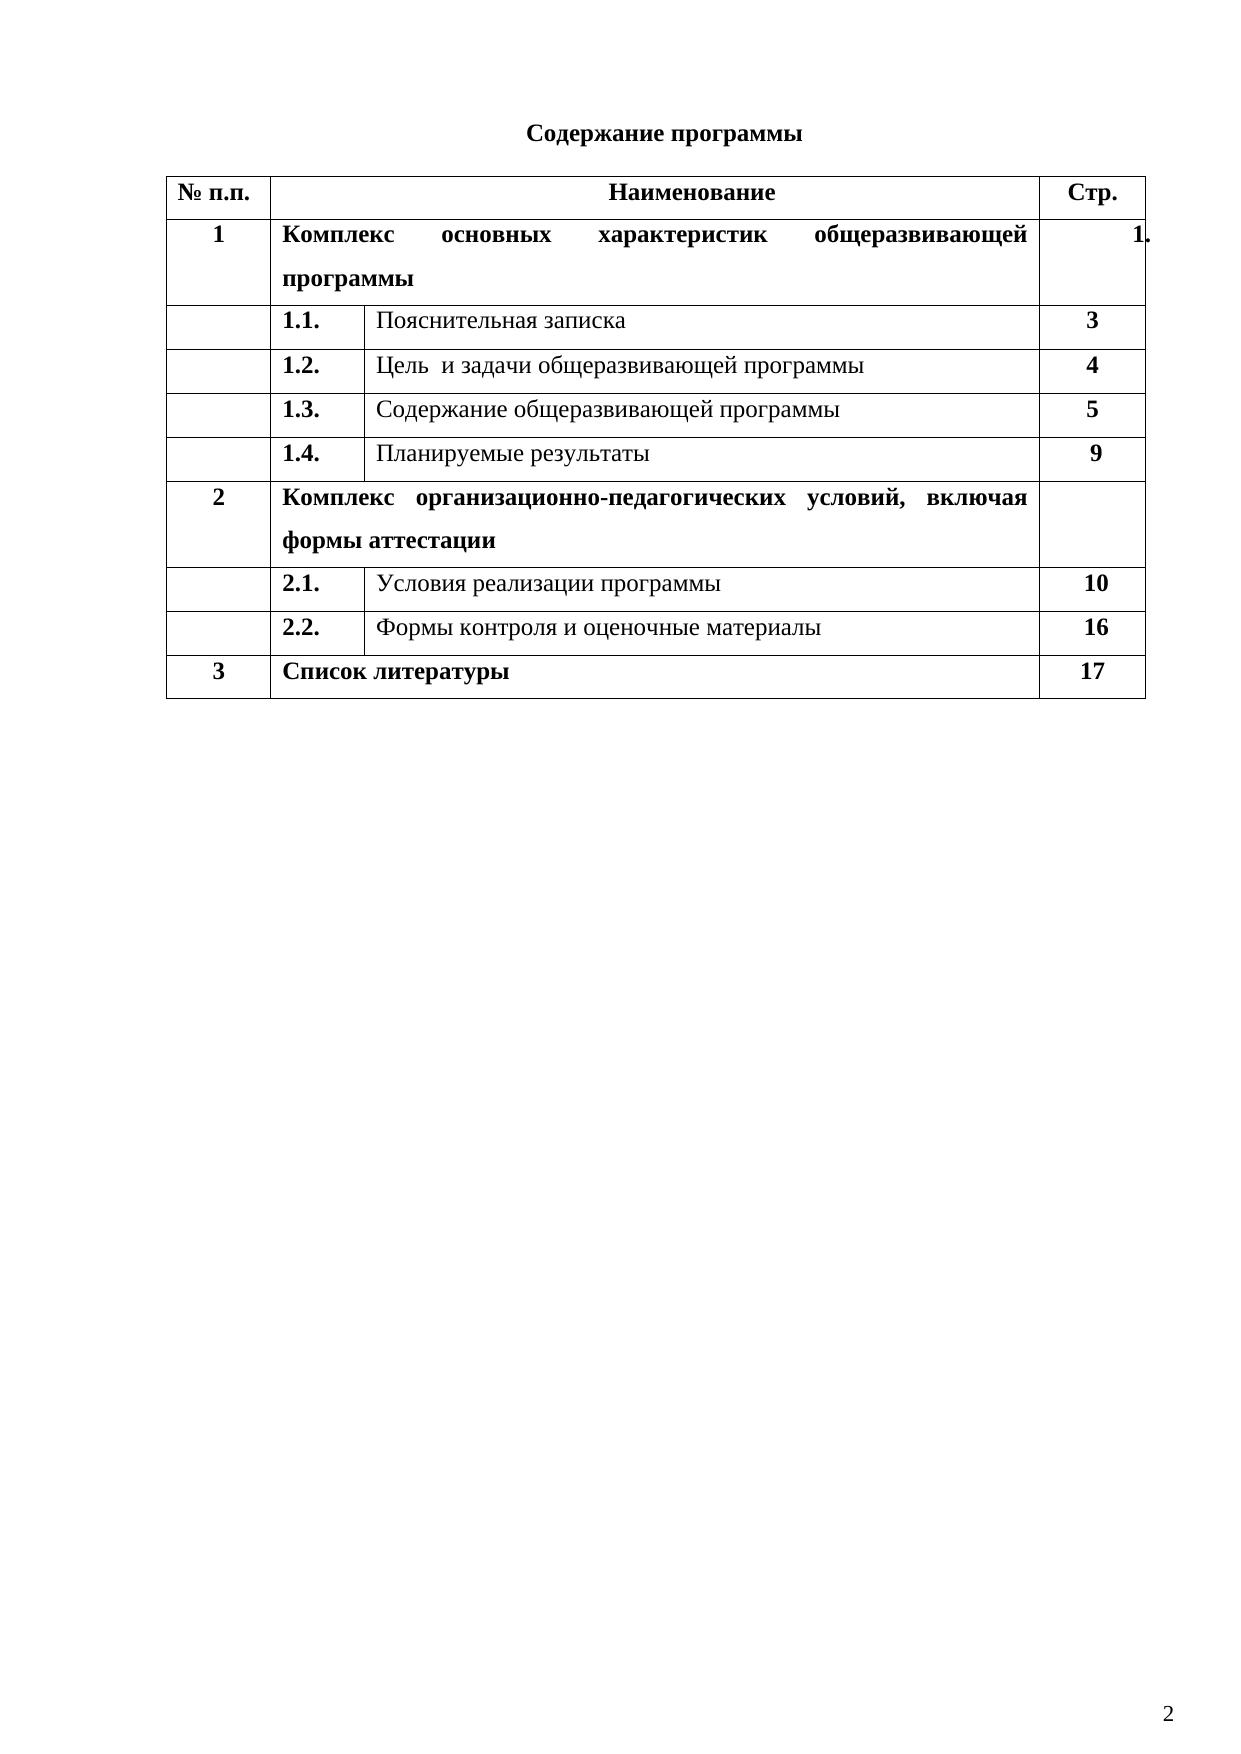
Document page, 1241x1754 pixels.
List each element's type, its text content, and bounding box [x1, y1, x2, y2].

table_cell Содержание общеразвивающей программы [365, 394, 1039, 437]
table_cell 16 [1040, 612, 1145, 655]
table_cell 2.2. [271, 612, 364, 655]
table_cell Цель и задачи общеразвивающей программы [365, 350, 1039, 393]
text Содержание программы [177, 118, 1152, 147]
table_cell [167, 438, 270, 481]
table_cell 1 [167, 220, 270, 304]
table_cell [167, 612, 270, 655]
table_header № п.п. [167, 177, 270, 218]
table_cell 3 [167, 656, 270, 698]
table_cell [167, 350, 270, 393]
table_cell 1.4. [271, 438, 364, 481]
table_cell 17 [1040, 656, 1145, 698]
table_cell 2.1. [271, 568, 364, 611]
table_cell 1.2. [271, 350, 364, 393]
table_cell [167, 306, 270, 349]
table_cell [1040, 220, 1145, 304]
table_cell Формы контроля и оценочные материалы [365, 612, 1039, 655]
table_cell 9 [1040, 438, 1145, 481]
table_cell 10 [1040, 568, 1145, 611]
table_cell 3 [1040, 306, 1145, 349]
table_cell Комплекс организационно-педагогических условий, включая формы аттестации [271, 482, 1039, 567]
table_cell 1.1. [271, 306, 364, 349]
table_cell [167, 568, 270, 611]
table_header Наименование [271, 177, 1039, 218]
table_cell Список литературы [271, 656, 1039, 698]
table_cell Условия реализации программы [365, 568, 1039, 611]
table_cell [167, 394, 270, 437]
table_cell Пояснительная записка [365, 306, 1039, 349]
table_cell [1040, 482, 1145, 567]
table_cell 2 [167, 482, 270, 567]
table_cell Планируемые результаты [365, 438, 1039, 481]
table_cell 5 [1040, 394, 1145, 437]
table_cell 1.3. [271, 394, 364, 437]
table_cell Комплекс основных характеристик общеразвивающей программы [271, 220, 1039, 304]
table_header Стр. [1040, 177, 1145, 218]
table_cell 4 [1040, 350, 1145, 393]
